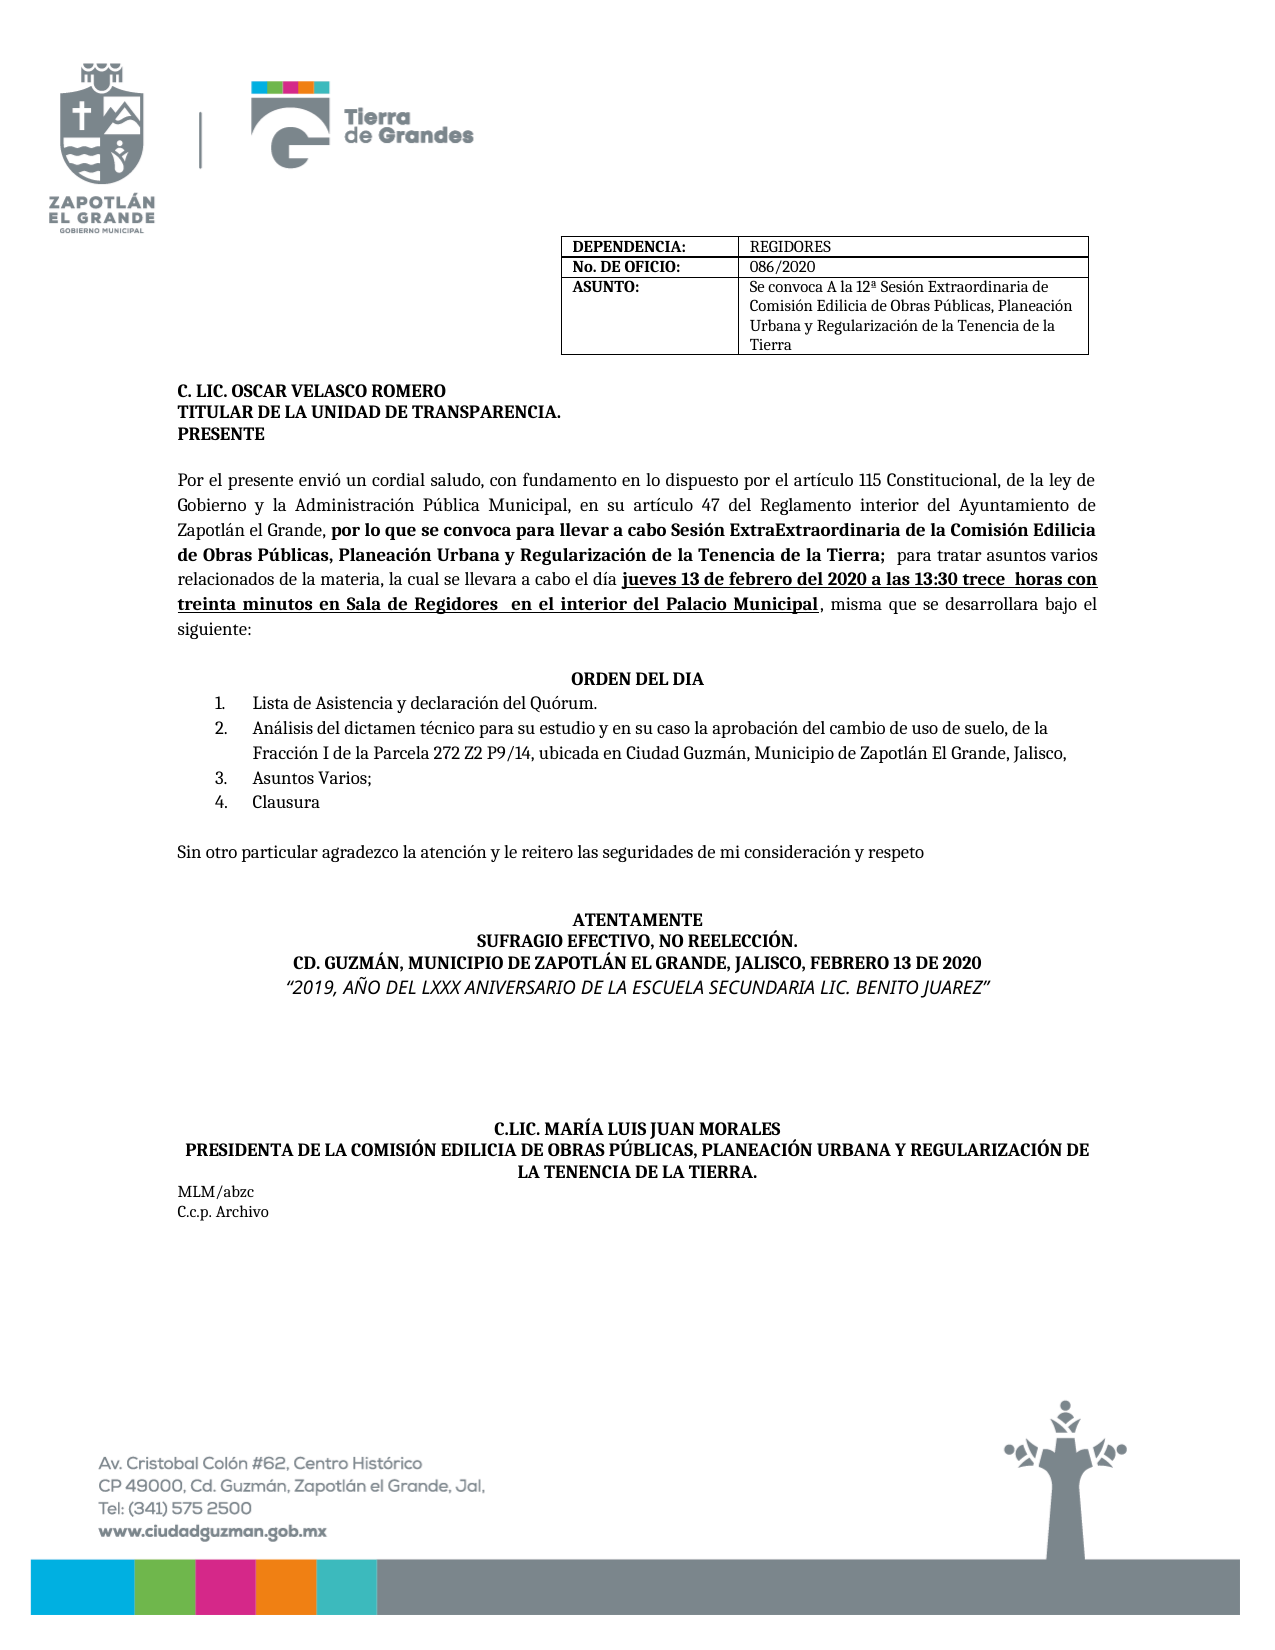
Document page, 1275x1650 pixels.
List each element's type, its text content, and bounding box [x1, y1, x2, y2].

text Por el presente envió un cordial saludo, con fundamento en lo dispuesto por el artículo 115 Constitucional, de la ley de Gobierno y la Administración Pública Municipal, en su artículo 47 del Reglamento interior del Ayuntamiento de Zapotlán el Grande, por lo que se convoca para llevar a cabo Sesión ExtraExtraordinaria de la Comisión Edilicia de Obras Públicas, Planeación Urbana y Regularización de la Tenencia de la Tierra; para tratar asuntos varios relacionados de la materia, la cual se llevara a cabo el día jueves 13 de febrero del 2020 a las 13:30 trece horas con treinta minutos en Sala de Regidores en el interior del Palacio Municipal, misma que se desarrollara bajo el siguiente: [177, 470, 1098, 640]
text CD. GUZMÁN, MUNICIPIO DE ZAPOTLÁN EL GRANDE, JALISCO, FEBRERO 13 DE 2020 [177, 953, 1098, 974]
table_cell 086/2020 [739, 258, 1088, 277]
list Clausura [215, 792, 1098, 813]
text MLM/abzc [177, 1183, 1098, 1202]
text C.c.p. Archivo [177, 1202, 1098, 1221]
text ATENTAMENTE [177, 909, 1098, 931]
text PRESENTE [177, 423, 1098, 445]
text TITULAR DE LA UNIDAD DE TRANSPARENCIA. [177, 402, 1098, 423]
text “2019, AÑO DEL LXXX ANIVERSARIO DE LA ESCUELA SECUNDARIA LIC. BENITO JUAREZ” [177, 974, 1098, 1000]
text ORDEN DEL DIA [177, 668, 1098, 689]
table_cell ASUNTO: [562, 278, 738, 354]
text Sin otro particular agradezco la atención y le reitero las seguridades de mi consideración y respeto [177, 842, 1098, 863]
text SUFRAGIO EFECTIVO, NO REELECCIÓN. [177, 931, 1098, 953]
table_cell Se convoca A la 12ª Sesión Extraordinaria de Comisión Edilicia de Obras Públicas, Planeación Urbana y Regularización de la Tenencia de la Tierra [739, 278, 1088, 354]
list Análisis del dictamen técnico para su estudio y en su caso la aprobación del cambio de uso de suelo, de la Fracción I de la Parcela 272 Z2 P9/14, ubicada en Ciudad Guzmán, Municipio de Zapotlán El Grande, Jalisco, [215, 718, 1098, 764]
table_header DEPENDENCIA: [562, 237, 738, 256]
table_cell No. DE OFICIO: [562, 258, 738, 277]
text PRESIDENTA DE LA COMISIÓN EDILICIA DE OBRAS PÚBLICAS, PLANEACIÓN URBANA Y REGULARIZACIÓN DE LA TENENCIA DE LA TIERRA. [177, 1140, 1098, 1183]
text C. LIC. OSCAR VELASCO ROMERO [177, 380, 1098, 402]
list Asuntos Varios; [215, 767, 1098, 789]
table_header REGIDORES [739, 237, 1088, 256]
text C.LIC. MARÍA LUIS JUAN MORALES [177, 1118, 1098, 1140]
list Lista de Asistencia y declaración del Quórum. [215, 693, 1098, 714]
picture [0, 3, 1250, 255]
picture [0, 1380, 1275, 1650]
